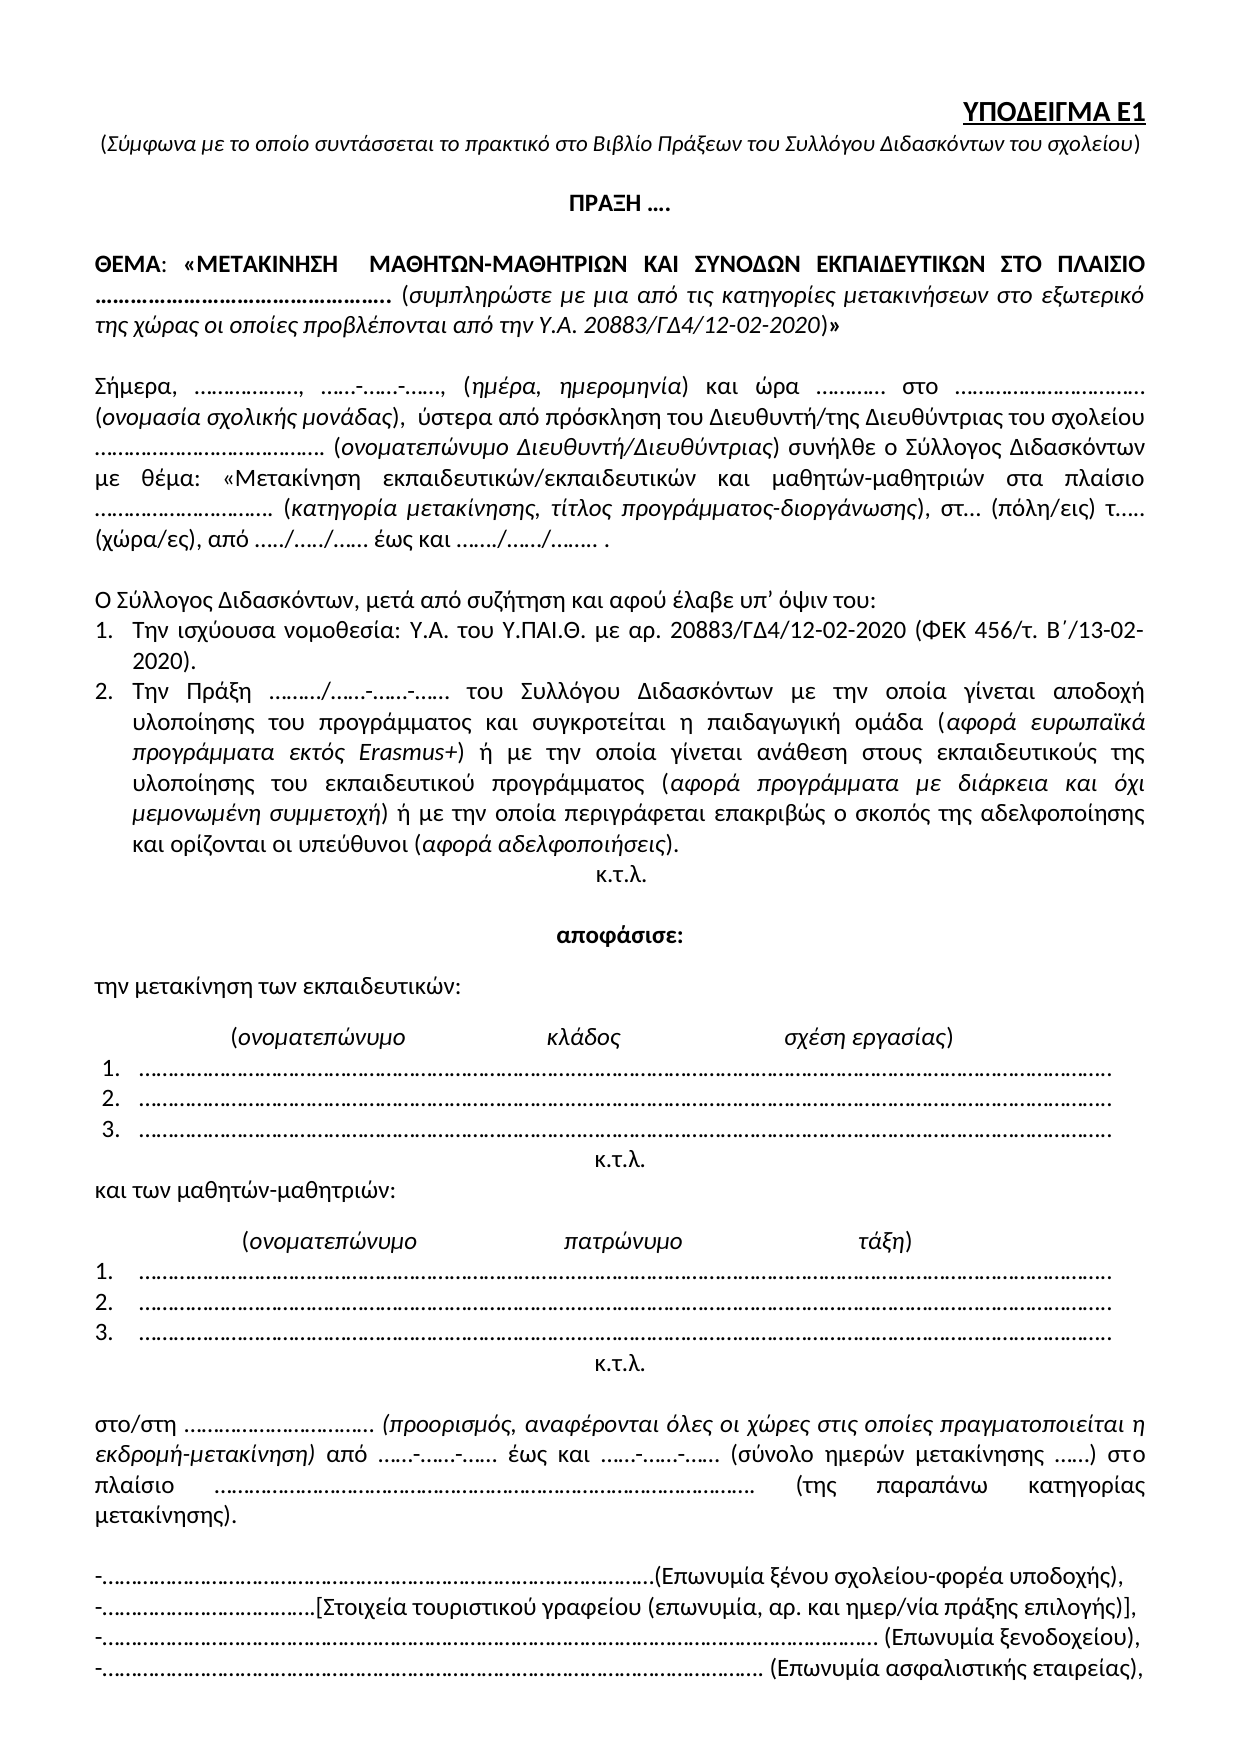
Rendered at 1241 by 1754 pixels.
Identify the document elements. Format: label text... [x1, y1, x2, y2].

list …………………………………………………………………..……………………………………………………………………………….. [94, 1286, 1146, 1316]
list …………………………………………………………………..……………………………………………………………………………….. [94, 1255, 1146, 1286]
text -……………………………………………………………………………………………………. (Επωνυμία ασφαλιστικής εταιρείας), [94, 1652, 1146, 1683]
text Ο Σύλλογος Διδασκόντων, μετά από συζήτηση και αφού έλαβε υπ’ όψιν του: [94, 584, 1146, 614]
text κ.τ.λ. [94, 1347, 1146, 1377]
text ΥΠΟΔΕΙΓΜΑ Ε1 [94, 93, 1146, 129]
text (ονοματεπώνυμο κλάδος σχέση εργασίας) [94, 1021, 1146, 1052]
text -……………………………….[Στοιχεία τουριστικού γραφείου (επωνυμία, αρ. και ημερ/νία πράξης επιλογής)], [94, 1591, 1146, 1622]
list Την Πράξη ………/……-……-…… του Συλλόγου Διδασκόντων με την οποία γίνεται αποδοχή υλοποίησης του προγράμματος και συγκροτείται η παιδαγωγική ομάδα (αφορά ευρωπαϊκά προγράμματα εκτός Erasmus+) ή με την οποία γίνεται ανάθεση στους εκπαιδευτικούς της υλοποίησης του εκπαιδευτικού προγράμματος (αφορά προγράμματα με διάρκεια και όχι μεμονωμένη συμμετοχή) ή με την οποία περιγράφεται επακριβώς ο σκοπός της αδελφοποίησης και ορίζονται οι υπεύθυνοι (αφορά αδελφοποιήσεις). [94, 676, 1146, 859]
text την μετακίνηση των εκπαιδευτικών: [94, 971, 1146, 1001]
text αποφάσισε: [94, 920, 1146, 950]
list …………………………………………………………………..……………………………………………………………………………….. [94, 1316, 1146, 1347]
text και των μαθητών-μαθητριών: [94, 1174, 1146, 1204]
list κ.τ.λ. [132, 859, 1146, 889]
text ΘΕΜΑ: «ΜΕΤΑΚΙΝΗΣΗ ΜΑΘΗΤΩΝ-ΜΑΘΗΤΡΙΩΝ KAI ΣΥΝΟΔΩΝ ΕΚΠΑΙΔΕΥΤΙΚΩΝ ΣΤΟ ΠΛΑΙΣΙΟ ………………………………………….. (συμπληρώστε με μια από τις κατηγορίες μετακινήσεων στο εξωτερικό της χώρας οι οποίες προβλέπονται από την Υ.Α. 20883/ΓΔ4/12-02-2020)» [94, 248, 1146, 340]
text Σήμερα, ………………, ……-……-……, (ημέρα, ημερομηνία) και ώρα ………… στο …………………………… (ονομασία σχολικής μονάδας), ύστερα από πρόσκληση του Διευθυντή/της Διευθύντριας του σχολείου …………………………………. (ονοματεπώνυμο Διευθυντή/Διευθύντριας) συνήλθε ο Σύλλογος Διδασκόντων με θέμα: «Μετακίνηση εκπαιδευτικών/εκπαιδευτικών και μαθητών-μαθητριών στα πλαίσιο …………………………. (κατηγορία μετακίνησης, τίτλος προγράμματος-διοργάνωσης), στ… (πόλη/εις) τ….. (χώρα/ες), από …../…../…… έως και ……./……/…….. . [94, 370, 1146, 553]
text στο/στη …………………………… (προορισμός, αναφέρονται όλες οι χώρες στις οποίες πραγματοποιείται η εκδρομή-μετακίνηση) από ……-……-…… έως και ……-……-…… (σύνολο ημερών μετακίνησης ……) στo πλαίσιo …………………………………………………………………………………. (της παραπάνω κατηγορίας μετακίνησης). [94, 1408, 1146, 1530]
text κ.τ.λ. [94, 1143, 1146, 1174]
text ΠΡΑΞΗ …. [94, 187, 1146, 218]
text -……………………………………………………………………………………(Επωνυμία ξένου σχολείου-φορέα υποδοχής), [94, 1561, 1146, 1591]
list …………………………………………………………………..……………………………………………………………………………….. [101, 1052, 1146, 1082]
list …………………………………………………………………..……………………………………………………………………………….. [101, 1082, 1146, 1113]
text -……………………………………………………………………………………………………………………… (Επωνυμία ξενοδοχείου), [94, 1622, 1146, 1652]
list Tην ισχύουσα νομοθεσία: Υ.Α. του Υ.ΠΑΙ.Θ. με αρ. 20883/ΓΔ4/12-02-2020 (ΦΕΚ 456/τ. Β΄/13-02-2020). [94, 614, 1146, 676]
list …………………………………………………………………..……………………………………………………………………………….. [101, 1113, 1146, 1143]
text (ονοματεπώνυμο πατρώνυμο τάξη) [94, 1225, 1146, 1255]
text (Σύμφωνα με το οποίο συντάσσεται το πρακτικό στο Βιβλίο Πράξεων του Συλλόγου Διδασκόντων του σχολείου) [94, 129, 1146, 157]
